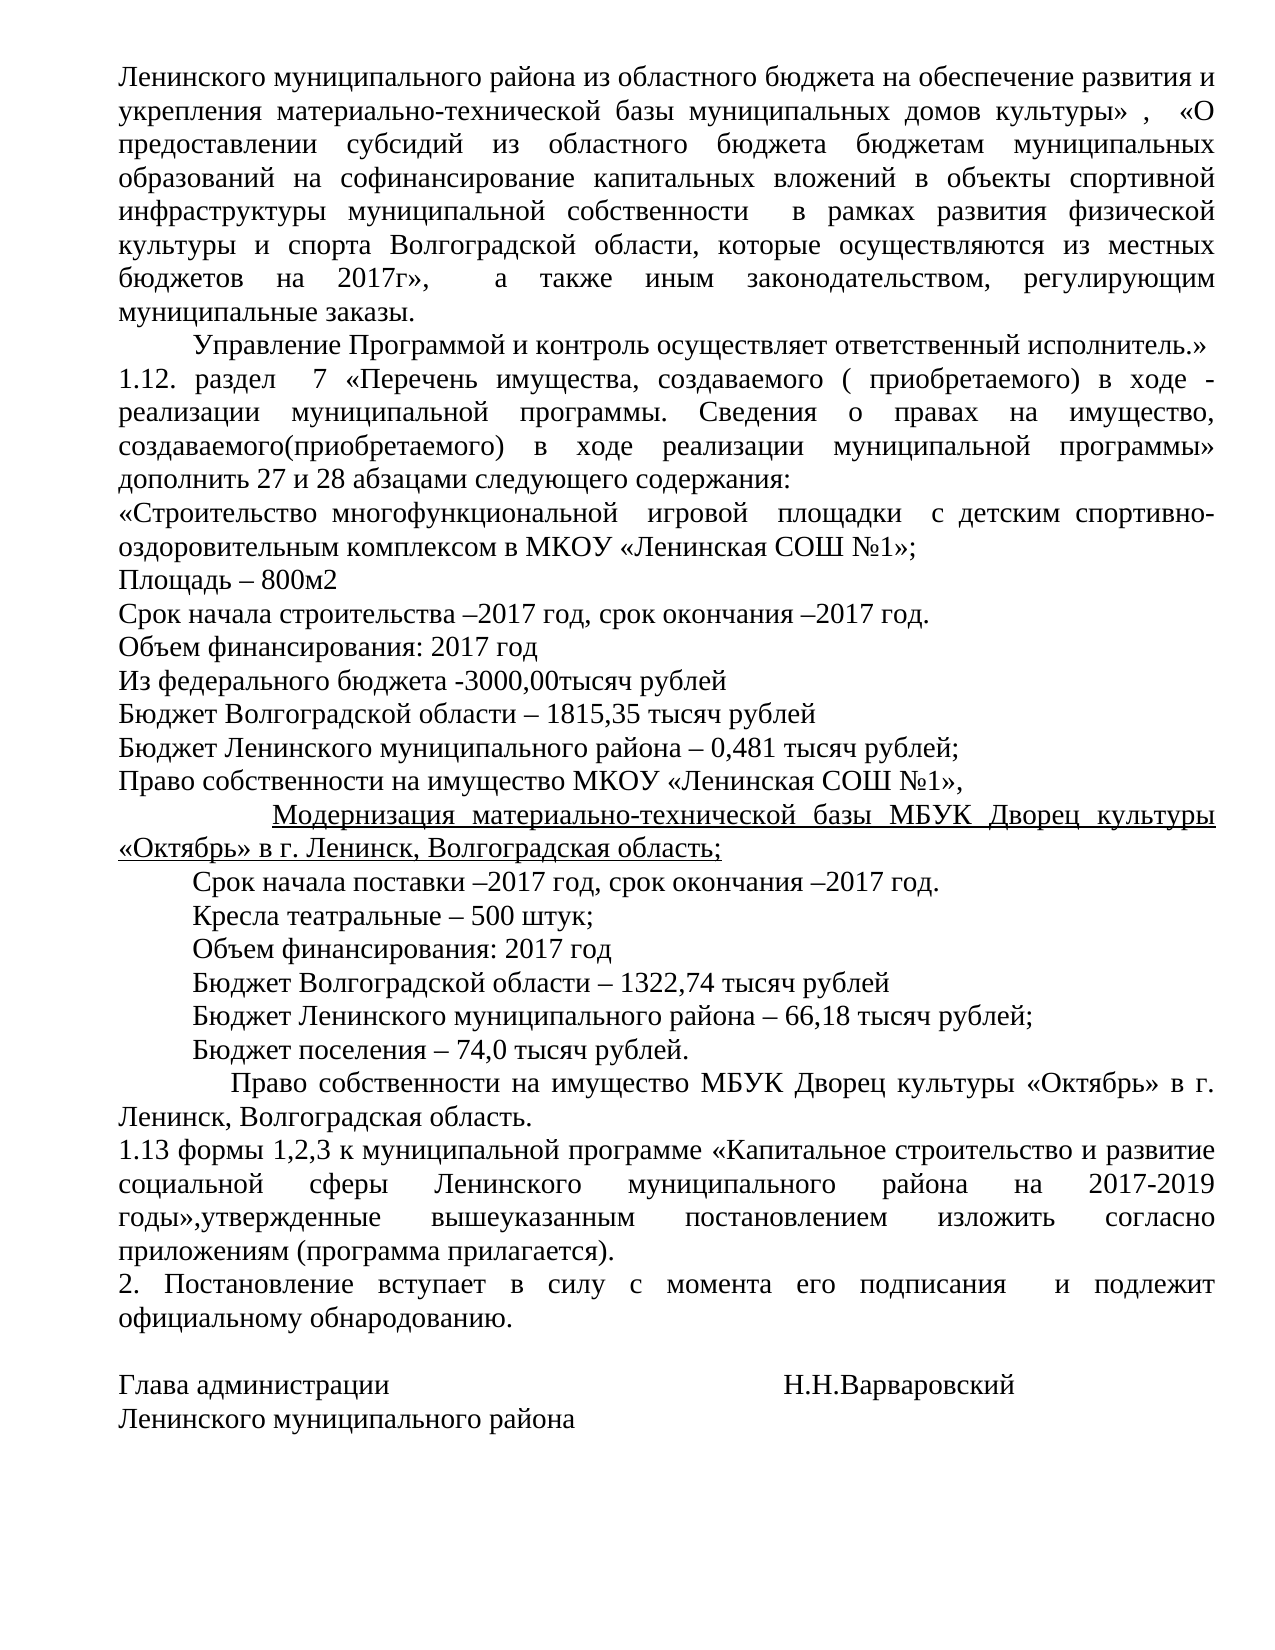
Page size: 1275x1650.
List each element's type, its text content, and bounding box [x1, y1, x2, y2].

subtitle Ленинского муниципального района [118, 1401, 1216, 1434]
text Бюджет поселения – 74,0 тысяч рублей. [118, 1032, 1216, 1065]
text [118, 59, 1216, 327]
text Кресла театральные – 500 штук; [118, 898, 1216, 931]
text Площадь – 800м2 [118, 562, 1216, 596]
text Объем финансирования: 2017 год [118, 629, 1216, 663]
text 2. Постановление вступает в силу с момента его подписания и подлежит официальному обнародованию. [118, 1267, 1216, 1334]
text Управление Программой и контроль осуществляет ответственный исполнитель.» [118, 327, 1216, 361]
text Из федерального бюджета -3000,00тысяч рублей [118, 663, 1216, 696]
text Бюджет Ленинского муниципального района – 0,481 тысяч рублей; [118, 730, 1216, 763]
text Объем финансирования: 2017 год [118, 931, 1216, 965]
subtitle Глава администрации Н.Н.Варваровский [118, 1367, 1216, 1401]
text Право собственности на имущество МКОУ «Ленинская СОШ №1», [118, 763, 1216, 797]
text Право собственности на имущество МБУК Дворец культуры «Октябрь» в г. Ленинск, Волгоградская область. [118, 1065, 1216, 1132]
text Срок начала поставки –2017 год, срок окончания –2017 год. [118, 864, 1216, 898]
text Бюджет Волгоградской области – 1815,35 тысяч рублей [118, 696, 1216, 730]
text «Строительство многофункциональной игровой площадки с детским спортивно-оздоровительным комплексом в МКОУ «Ленинская СОШ №1»; [118, 495, 1216, 562]
text Бюджет Ленинского муниципального района – 66,18 тысяч рублей; [118, 998, 1216, 1032]
text Бюджет Волгоградской области – 1322,74 тысяч рублей [118, 965, 1216, 998]
text 1.13 формы 1,2,3 к муниципальной программе «Капитальное строительство и развитие социальной сферы Ленинского муниципального района на 2017-2019 годы»,утвержденные вышеуказанным постановлением изложить согласно приложениям (программа прилагается). [118, 1132, 1216, 1267]
text Модернизация материально-технической базы МБУК Дворец культуры «Октябрь» в г. Ленинск, Волгоградская область; [118, 797, 1216, 864]
text Срок начала строительства –2017 год, срок окончания –2017 год. [118, 596, 1216, 629]
text 1.12. раздел 7 «Перечень имущества, создаваемого ( приобретаемого) в ходе -реализации муниципальной программы. Сведения о правах на имущество, создаваемого(приобретаемого) в ходе реализации муниципальной программы» дополнить 27 и 28 абзацами следующего содержания: [118, 361, 1216, 495]
